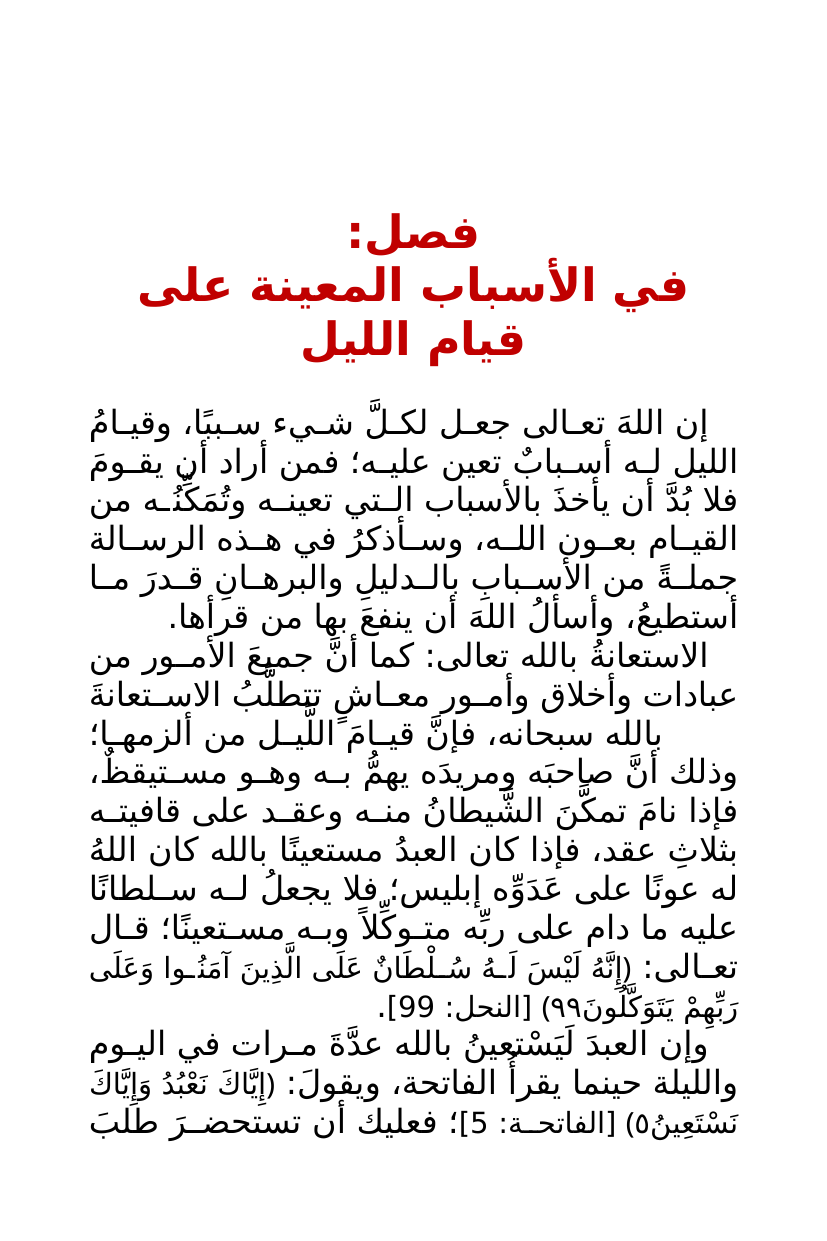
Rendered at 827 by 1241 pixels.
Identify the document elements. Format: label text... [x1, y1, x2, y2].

text فصل: في الأسباب المعينة على قيام الليل [89, 206, 738, 366]
text الاستعانةُ بالله تعالى: كما أنَّ جميعَ الأمور من عبادات وأخلاق وأمور معاشٍ تتطلَّبُ الاستعانةَ بالله سبحانه، فإنَّ قيامَ اللَّيل من ألزمها؛ وذلك أنَّ صاحبَه ومريدَه يهمُّ به وهو مستيقظٌ، فإذا نامَ تمكَّنَ الشَّيطانُ منه وعقد على قافيته بثلاثِ عقد، فإذا كان العبدُ مستعينًا بالله كان اللهُ له عونًا على عَدَوِّه إبليس؛ فلا يجعلُ له سلطانًا عليه ما دام على ربِّه متوكِّلاً وبه مستعينًا؛ قال تعالى: ﴿إِنَّهُ لَيْسَ لَهُ سُلْطَانٌ عَلَى الَّذِينَ آمَنُوا وَعَلَى رَبِّهِمْ يَتَوَكَّلُونَ٩٩﴾ [النحل: 99]. [89, 636, 738, 1025]
text إن اللهَ تعالى جعل لكلَّ شيء سببًا، وقيامُ الليل له أسبابٌ تعين عليه؛ فمن أراد أن يقومَ فلا بُدَّ أن يأخذَ بالأسباب التي تعينه وتُمَكِّنُه من القيام بعون الله، وسأذكرُ في هذه الرسالة جملةً من الأسبابِ بالدليلِ والبرهانِ قدرَ ما أستطيعُ، وأسألُ اللهَ أن ينفعَ بها من قرأها. [89, 403, 738, 636]
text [89, 1025, 738, 1141]
